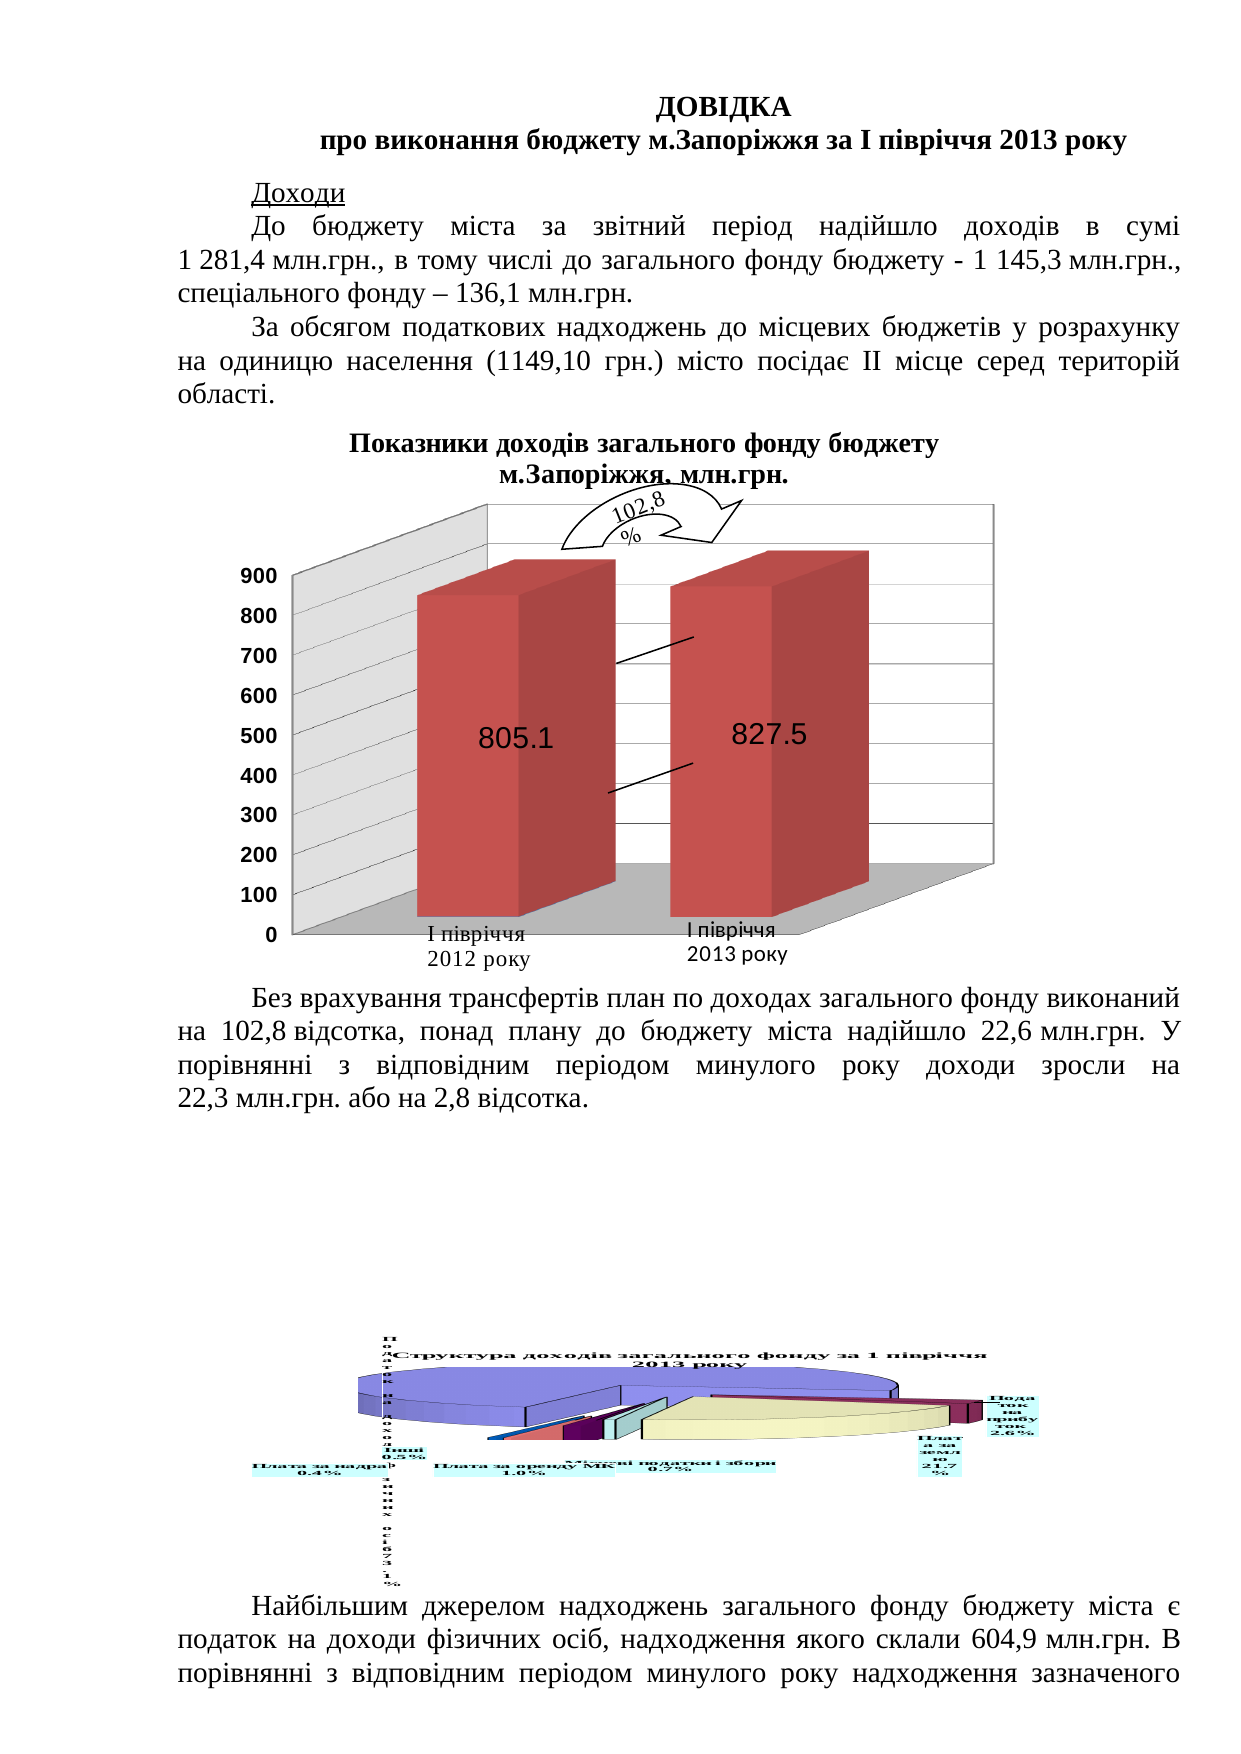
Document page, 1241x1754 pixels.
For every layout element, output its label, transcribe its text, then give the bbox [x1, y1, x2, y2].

text До бюджету міста за звітний період надійшло доходів в сумі 1 281,4 млн.грн., в тому числі до загального фонду бюджету - 1 145,3 млн.грн., спеціального фонду – 136,1 млн.грн. [177, 208, 1181, 309]
text Доходи [177, 175, 1181, 208]
text За обсягом податкових надходжень до місцевих бюджетів у розрахунку на одиницю населення (1149,10 грн.) місто посідає ІІ місце серед територій області. [177, 309, 1181, 410]
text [177, 1588, 1181, 1688]
text Без врахування трансфертів план по доходах загального фонду виконаний на 102,8 відсотка, понад плану до бюджету міста надійшло 22,6 млн.грн. У порівнянні з відповідним періодом минулого року доходи зросли на 22,3 млн.грн. або на 2,8 відсотка. [177, 980, 1181, 1114]
text ДОВІДКА [177, 89, 1181, 122]
text про виконання бюджету м.Запоріжжя за І півріччя 2013 року [177, 122, 1181, 156]
